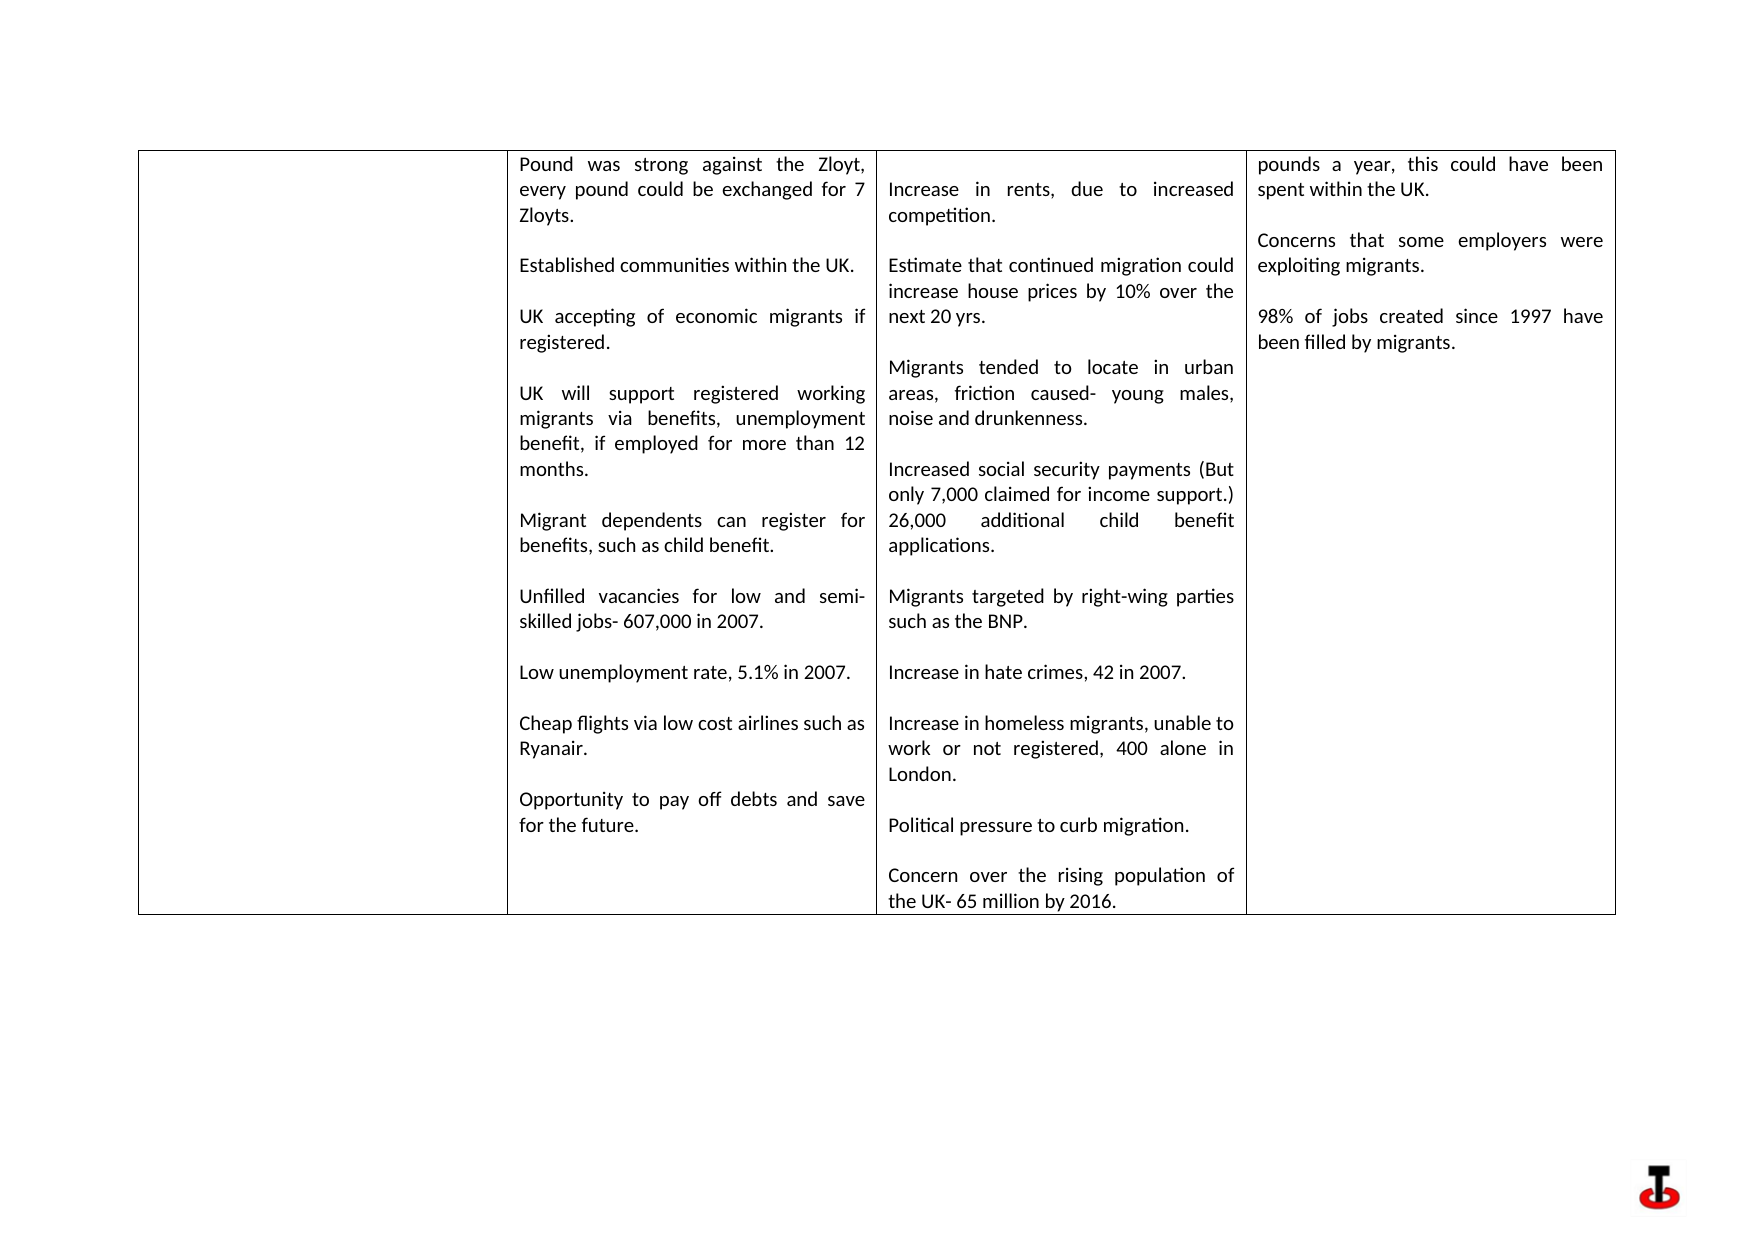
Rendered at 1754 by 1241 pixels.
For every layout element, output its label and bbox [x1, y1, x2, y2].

table_cell [1247, 151, 1615, 913]
table_cell [508, 151, 876, 913]
picture [1629, 1158, 1688, 1218]
table_cell [877, 151, 1246, 913]
